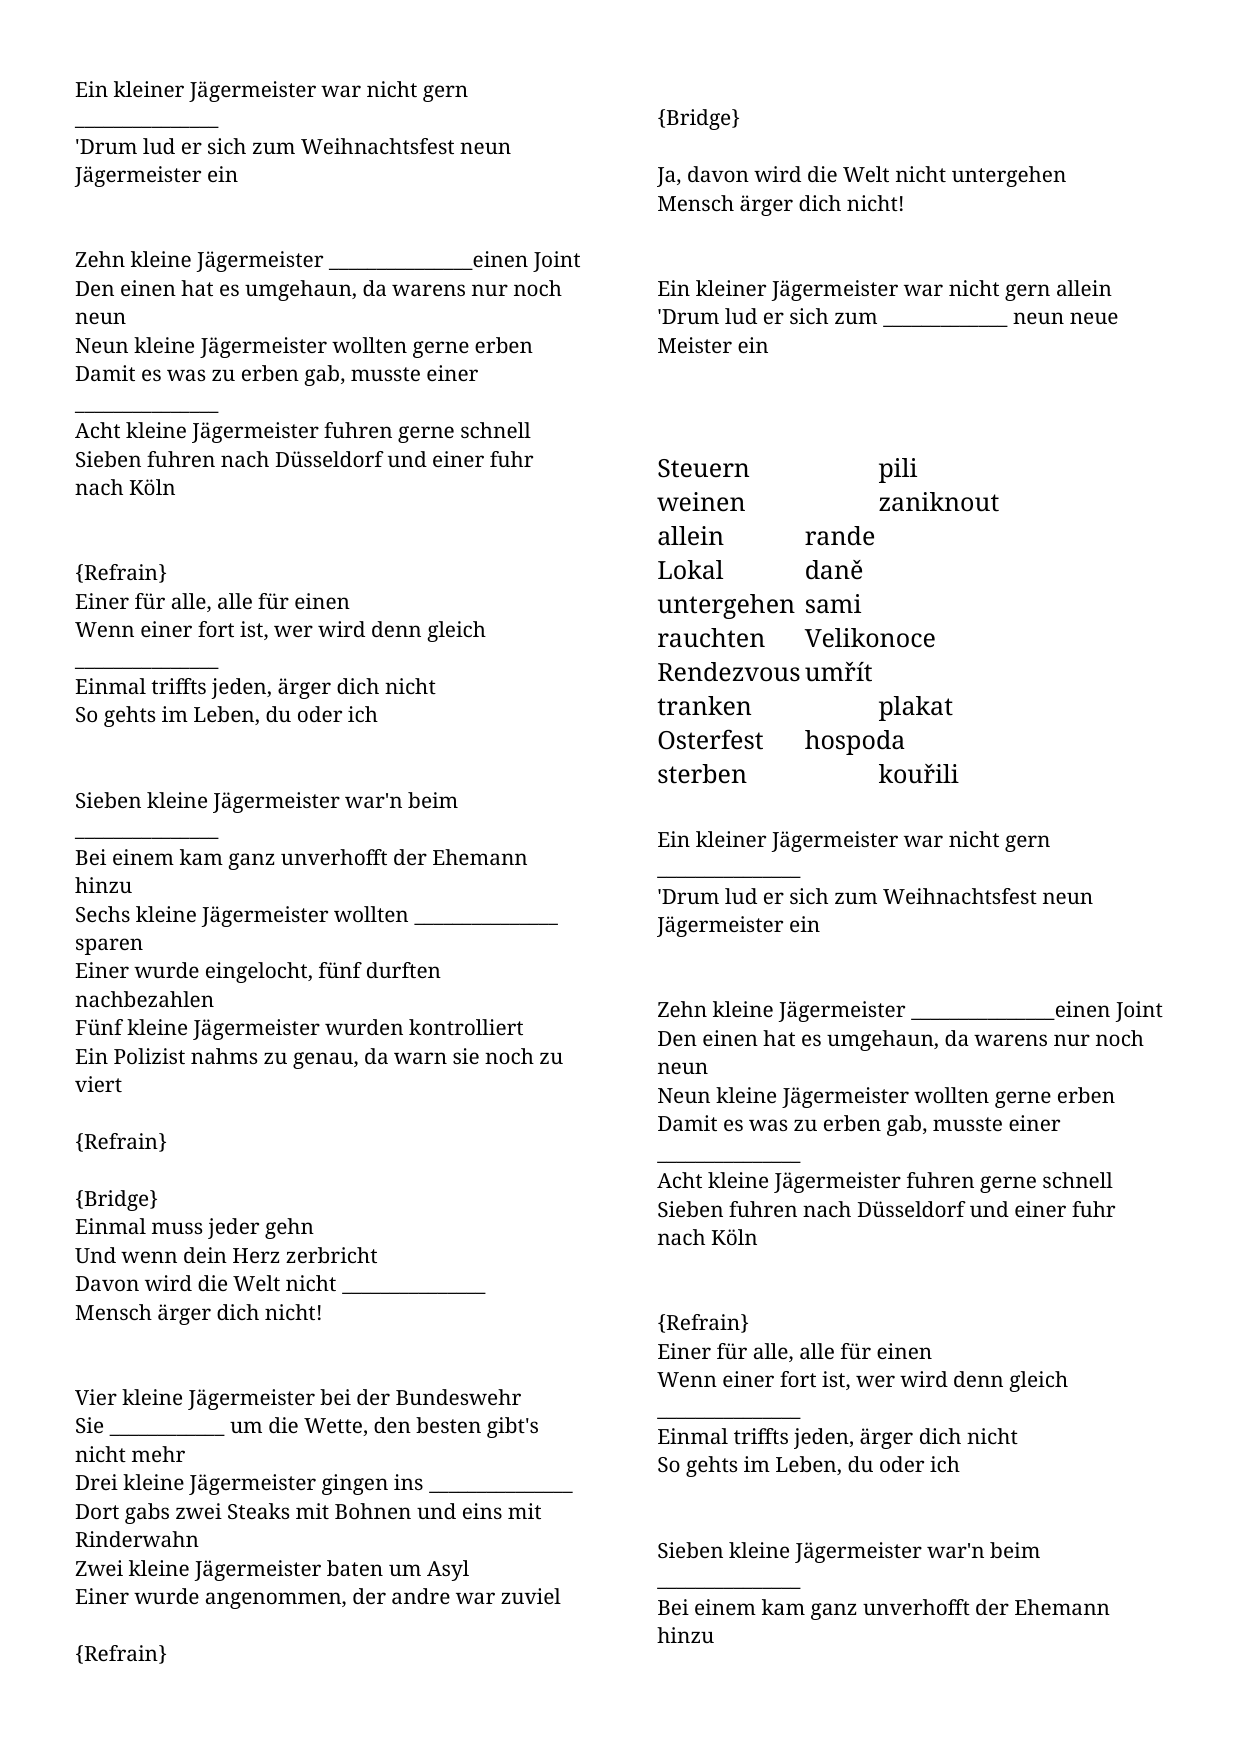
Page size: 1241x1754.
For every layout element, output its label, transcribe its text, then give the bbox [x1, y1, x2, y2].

text Ein kleiner Jägermeister war nicht gern _______________ [657, 825, 1165, 882]
text Davon wird die Welt nicht _______________ [75, 1269, 583, 1298]
text Ja, davon wird die Welt nicht untergehen [657, 160, 1165, 189]
text Zwei kleine Jägermeister baten um Asyl [75, 1554, 583, 1582]
text sterben kouřili [657, 757, 1165, 791]
text 'Drum lud er sich zum Weihnachtsfest neun Jägermeister ein [657, 882, 1165, 939]
text Sieben fuhren nach Düsseldorf und einer fuhr nach Köln [75, 445, 583, 502]
text Mensch ärger dich nicht! [75, 1298, 583, 1326]
text Fünf kleine Jägermeister wurden kontrolliert [75, 1013, 583, 1042]
text Neun kleine Jägermeister wollten gerne erben [657, 1081, 1165, 1109]
text Zehn kleine Jägermeister _______________einen Joint [75, 246, 583, 274]
text Osterfest hospoda [657, 723, 1165, 757]
text Bei einem kam ganz unverhofft der Ehemann hinzu [657, 1593, 1165, 1650]
text So gehts im Leben, du oder ich [75, 701, 583, 729]
text Einer wurde eingelocht, fünf durften nachbezahlen [75, 957, 583, 1013]
text Ein kleiner Jägermeister war nicht gern allein [657, 274, 1165, 302]
text Dort gabs zwei Steaks mit Bohnen und eins mit Rinderwahn [75, 1497, 583, 1554]
text Einmal triffts jeden, ärger dich nicht [657, 1422, 1165, 1451]
text {Refrain} [75, 1639, 583, 1667]
text Mensch ärger dich nicht! [657, 189, 1165, 217]
text {Bridge} [657, 103, 1165, 132]
text Sieben kleine Jägermeister war'n beim _______________ [657, 1536, 1165, 1593]
text Drei kleine Jägermeister gingen ins _______________ [75, 1468, 583, 1497]
text Wenn einer fort ist, wer wird denn gleich _______________ [75, 615, 583, 672]
text Damit es was zu erben gab, musste einer _______________ [657, 1109, 1165, 1166]
text Einmal muss jeder gehn [75, 1212, 583, 1241]
text untergehen sami [657, 587, 1165, 621]
text Bei einem kam ganz unverhofft der Ehemann hinzu [75, 843, 583, 900]
text Sieben fuhren nach Düsseldorf und einer fuhr nach Köln [657, 1195, 1165, 1252]
text Den einen hat es umgehaun, da warens nur noch neun [657, 1024, 1165, 1081]
text Lokal daně [657, 552, 1165, 587]
text Acht kleine Jägermeister fuhren gerne schnell [657, 1166, 1165, 1195]
text Und wenn dein Herz zerbricht [75, 1241, 583, 1269]
text Ein Polizist nahms zu genau, da warn sie noch zu viert [75, 1042, 583, 1099]
text Wenn einer fort ist, wer wird denn gleich _______________ [657, 1365, 1165, 1422]
text So gehts im Leben, du oder ich [657, 1451, 1165, 1479]
text Einer wurde angenommen, der andre war zuviel [75, 1582, 583, 1611]
text Steuern pili [657, 450, 1165, 484]
text 'Drum lud er sich zum _____________ neun neue Meister ein [657, 302, 1165, 359]
text Einer für alle, alle für einen [657, 1337, 1165, 1365]
text Ein kleiner Jägermeister war nicht gern _______________ [75, 75, 583, 132]
text Damit es was zu erben gab, musste einer _______________ [75, 359, 583, 416]
text 'Drum lud er sich zum Weihnachtsfest neun Jägermeister ein [75, 132, 583, 189]
text Sie ____________ um die Wette, den besten gibt's nicht mehr [75, 1412, 583, 1468]
text {Refrain} [75, 1127, 583, 1156]
text Acht kleine Jägermeister fuhren gerne schnell [75, 416, 583, 445]
text allein rande [657, 518, 1165, 552]
text {Refrain} [75, 558, 583, 587]
text rauchten Velikonoce [657, 621, 1165, 655]
text Zehn kleine Jägermeister _______________einen Joint [657, 996, 1165, 1024]
text {Refrain} [657, 1308, 1165, 1337]
text tranken plakat [657, 689, 1165, 723]
text {Bridge} [75, 1184, 583, 1212]
text Einmal triffts jeden, ärger dich nicht [75, 672, 583, 701]
text Den einen hat es umgehaun, da warens nur noch neun [75, 274, 583, 331]
text Sieben kleine Jägermeister war'n beim _______________ [75, 786, 583, 843]
text Sechs kleine Jägermeister wollten _______________ sparen [75, 900, 583, 957]
text Neun kleine Jägermeister wollten gerne erben [75, 331, 583, 359]
text weinen zaniknout [657, 484, 1165, 518]
text Einer für alle, alle für einen [75, 587, 583, 615]
text Vier kleine Jägermeister bei der Bundeswehr [75, 1383, 583, 1412]
text Rendezvous umřít [657, 655, 1165, 689]
